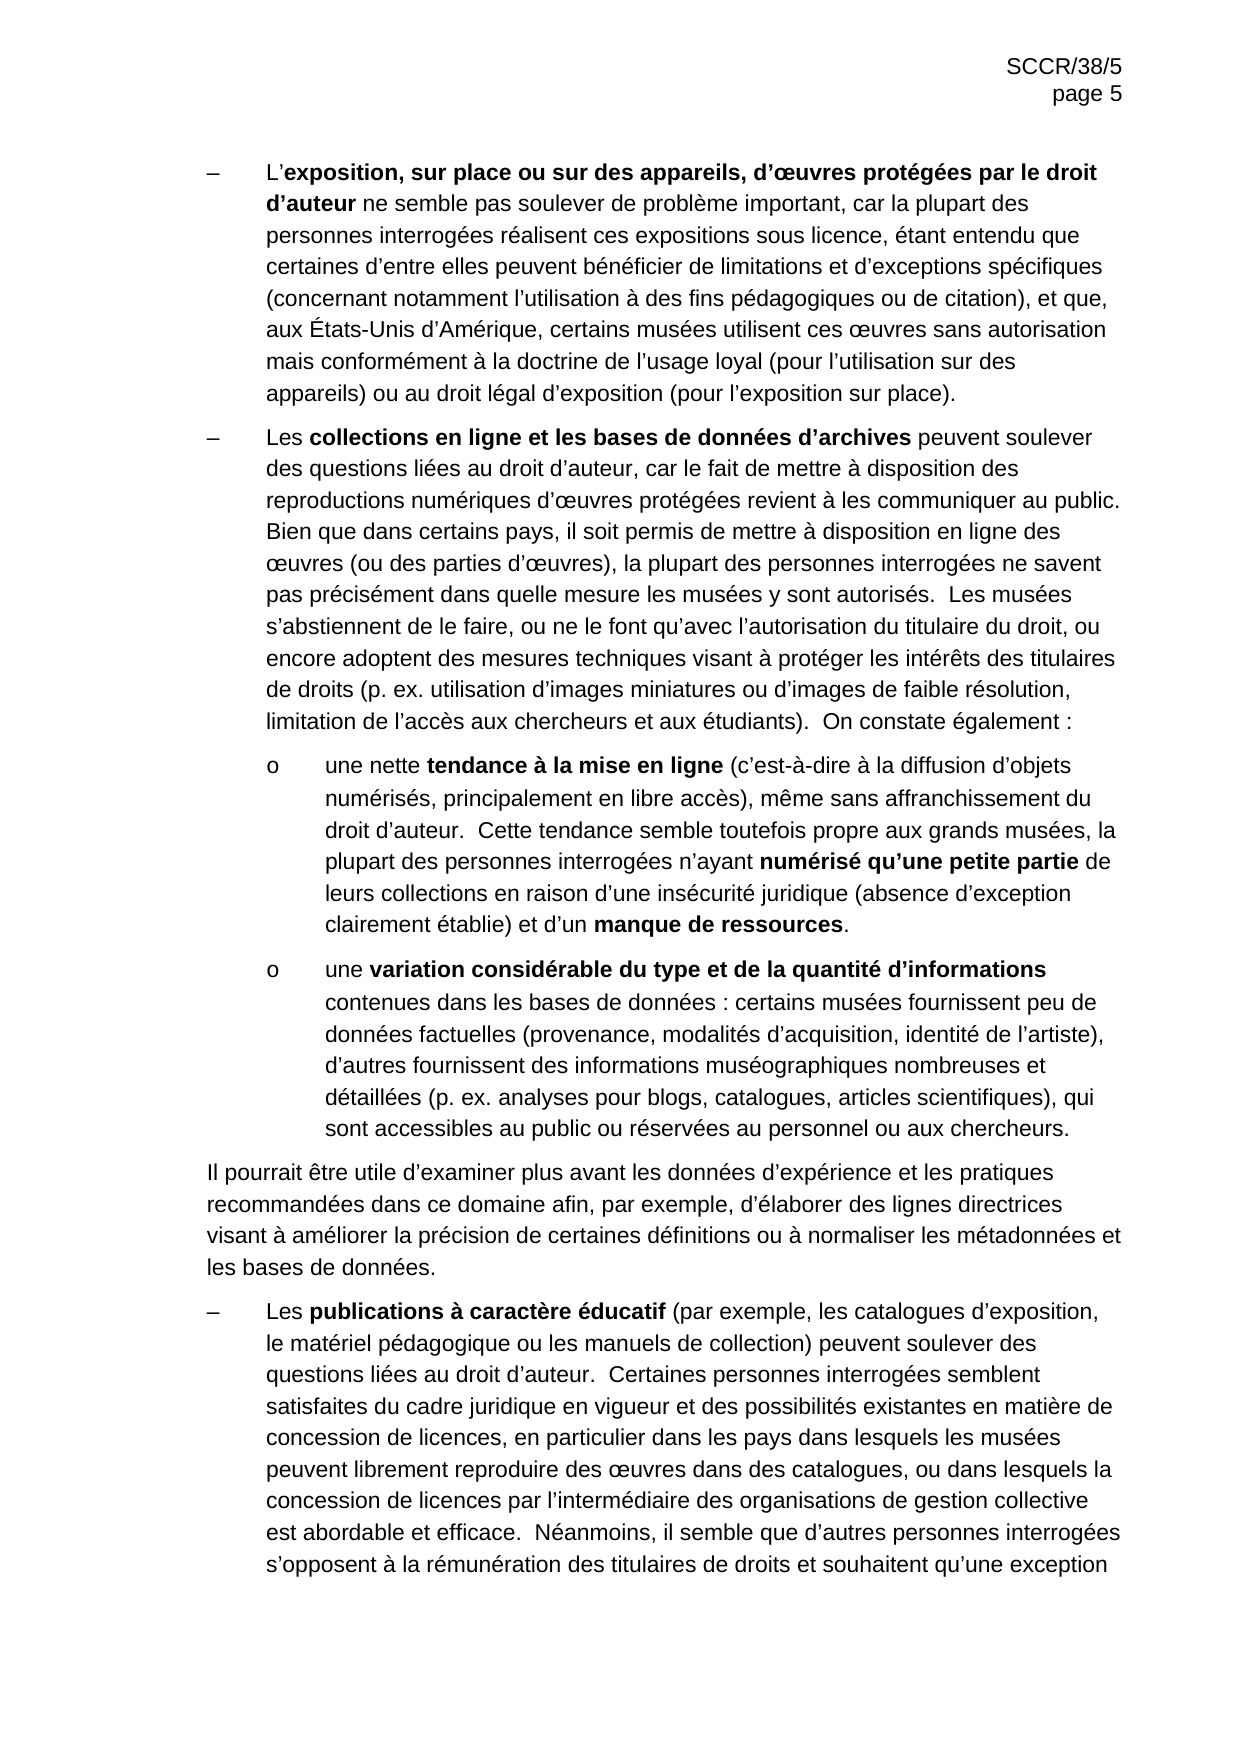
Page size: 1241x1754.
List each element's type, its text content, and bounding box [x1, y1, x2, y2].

list une nette tendance à la mise en ligne (c’est-à-dire à la diffusion d’objets numérisés, principalement en libre accès), même sans affranchissement du droit d’auteur. Cette tendance semble toutefois propre aux grands musées, la plupart des personnes interrogées n’ayant numérisé qu’une petite partie de leurs collections en raison d’une insécurité juridique (absence d’exception clairement établie) et d’un manque de ressources. [266, 752, 1122, 938]
list une variation considérable du type et de la quantité d’informations contenues dans les bases de données : certains musées fournissent peu de données factuelles (provenance, modalités d’acquisition, identité de l’artiste), d’autres fournissent des informations muséographiques nombreuses et détaillées (p. ex. analyses pour blogs, catalogues, articles scientifiques), qui sont accessibles au public ou réservées au personnel ou aux chercheurs. [266, 956, 1122, 1142]
list Il pourrait être utile d’examiner plus avant les données d’expérience et les pratiques recommandées dans ce domaine afin, par exemple, d’élaborer des lignes directrices visant à améliorer la précision de certaines définitions ou à normaliser les métadonnées et les bases de données. [207, 1159, 1122, 1280]
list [207, 1298, 1122, 1577]
list L’exposition, sur place ou sur des appareils, d’œuvres protégées par le droit d’auteur ne semble pas soulever de problème important, car la plupart des personnes interrogées réalisent ces expositions sous licence, étant entendu que certaines d’entre elles peuvent bénéficier de limitations et d’exceptions spécifiques (concernant notamment l’utilisation à des fins pédagogiques ou de citation), et que, aux États-Unis d’Amérique, certains musées utilisent ces œuvres sans autorisation mais conformément à la doctrine de l’usage loyal (pour l’utilisation sur des appareils) ou au droit légal d’exposition (pour l’exposition sur place). [207, 158, 1122, 406]
list Les collections en ligne et les bases de données d’archives peuvent soulever des questions liées au droit d’auteur, car le fait de mettre à disposition des reproductions numériques d’œuvres protégées revient à les communiquer au public. Bien que dans certains pays, il soit permis de mettre à disposition en ligne des œuvres (ou des parties d’œuvres), la plupart des personnes interrogées ne savent pas précisément dans quelle mesure les musées y sont autorisés. Les musées s’abstiennent de le faire, ou ne le font qu’avec l’autorisation du titulaire du droit, ou encore adoptent des mesures techniques visant à protéger les intérêts des titulaires de droits (p. ex. utilisation d’images miniatures ou d’images de faible résolution, limitation de l’accès aux chercheurs et aux étudiants). On constate également : [207, 423, 1122, 734]
